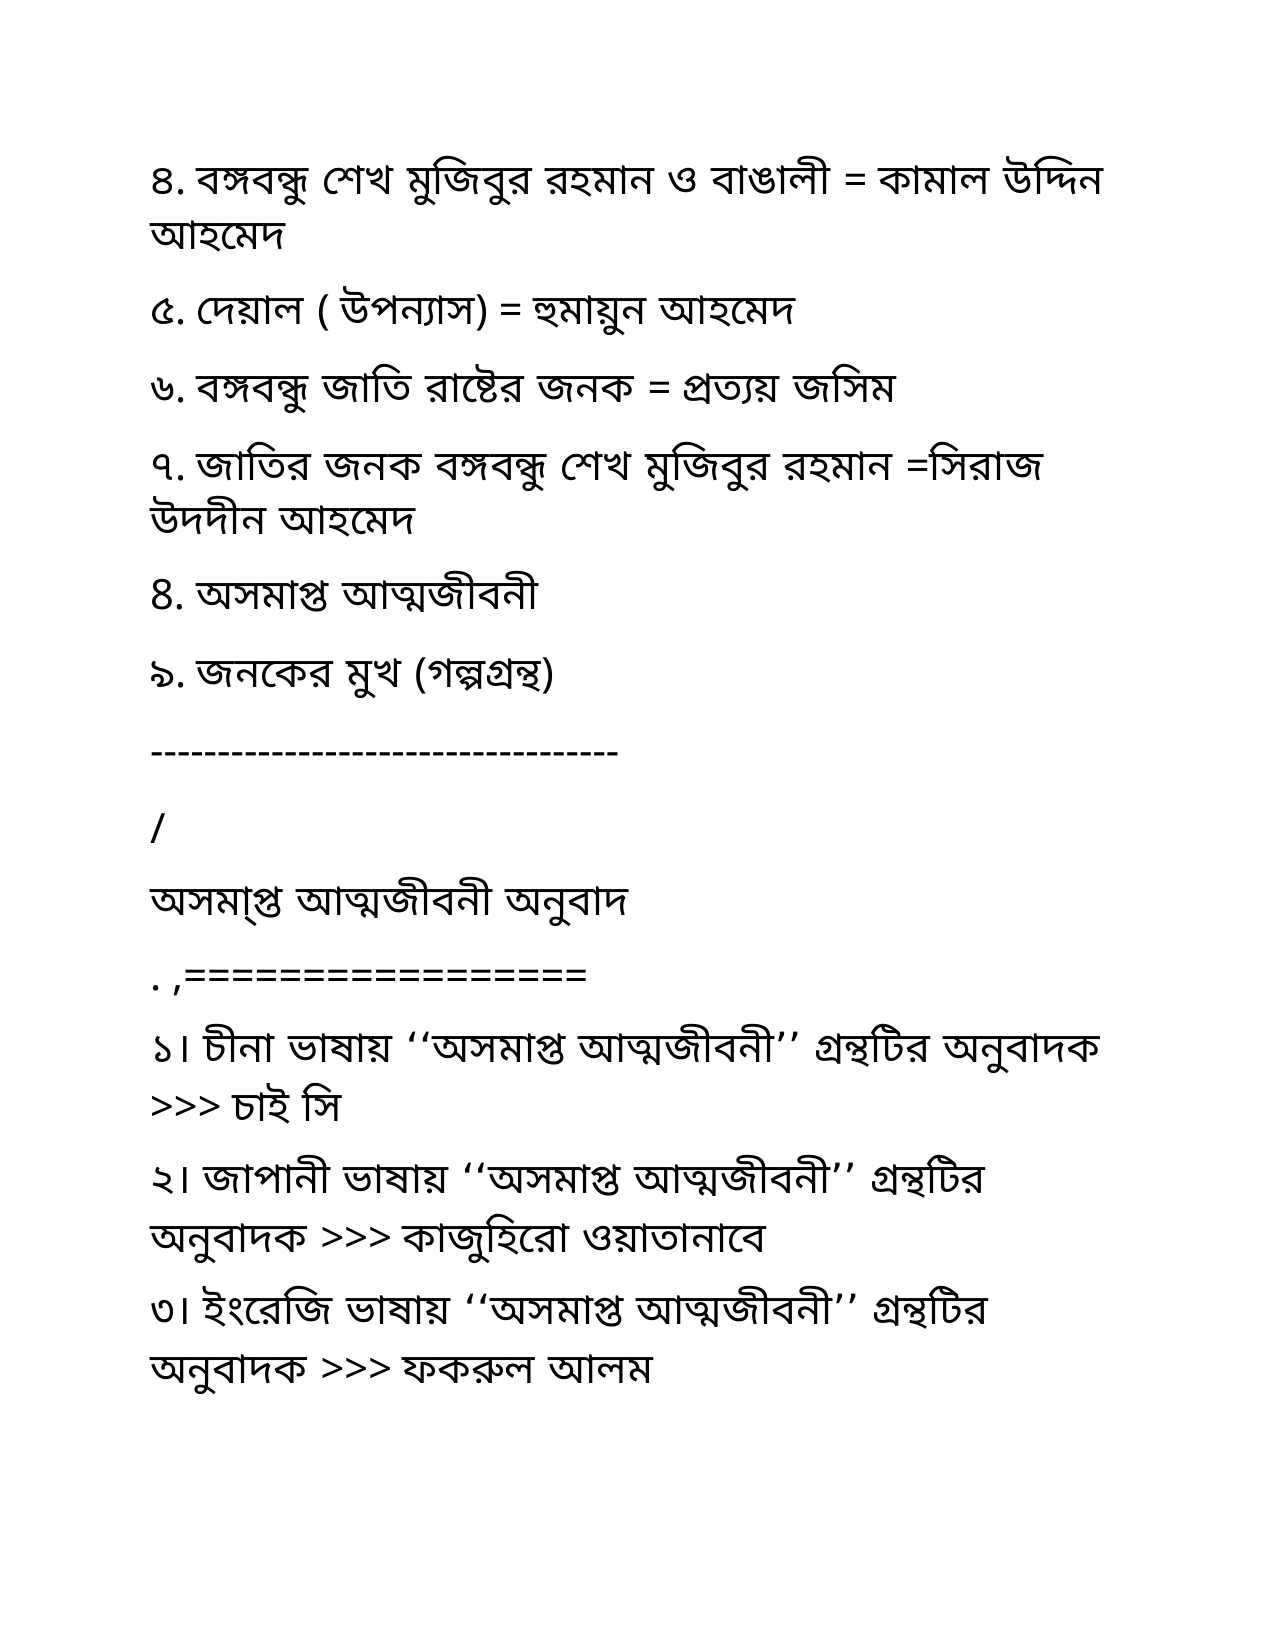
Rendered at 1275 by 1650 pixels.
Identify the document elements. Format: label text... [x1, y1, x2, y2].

text ৩। ইংরেজি ভাষায় ‘‘অসমাপ্ত আত্মজীবনী’’ গ্রন্থটির অনুবাদক >>> ফকরুল আলম [150, 1286, 1125, 1396]
text ১। চীনা ভাষায় ‘‘অসমাপ্ত আত্মজীবনী’’ গ্রন্থটির অনুবাদক >>> চাই সি [150, 1024, 1125, 1134]
text অসমা্প্ত আত্মজীবনী অনুবাদ [150, 877, 1125, 925]
text . ,================= [150, 946, 1125, 1003]
text / [150, 799, 1125, 856]
text ৫. দেয়াল ( উপন্যাস) = হুমায়ুন আহমেদ [150, 280, 1125, 336]
text ৯. জনকের মুখ (গল্পগ্রন্থ) [150, 643, 1125, 700]
text ----------------------------------- [150, 721, 1125, 778]
text 8. অসমাপ্ত আত্মজীবনী [150, 565, 1125, 622]
text ৪. বঙ্গবন্ধু শেখ মুজিবুর রহমান ও বাঙালী = কামাল উদ্দিন আহমেদ [150, 150, 1125, 259]
text ৬. বঙ্গবন্ধু জাতি রাষ্টের জনক = প্রত্যয় জসিম [150, 358, 1125, 414]
text ২। জাপানী ভাষায় ‘‘অসমাপ্ত আত্মজীবনী’’ গ্রন্থটির অনুবাদক >>> কাজুহিরো ওয়াতানাবে [150, 1155, 1125, 1264]
text ৭. জাতির জনক বঙ্গবন্ধু শেখ মুজিবুর রহমান =সিরাজ উদদীন আহমেদ [150, 436, 1125, 545]
